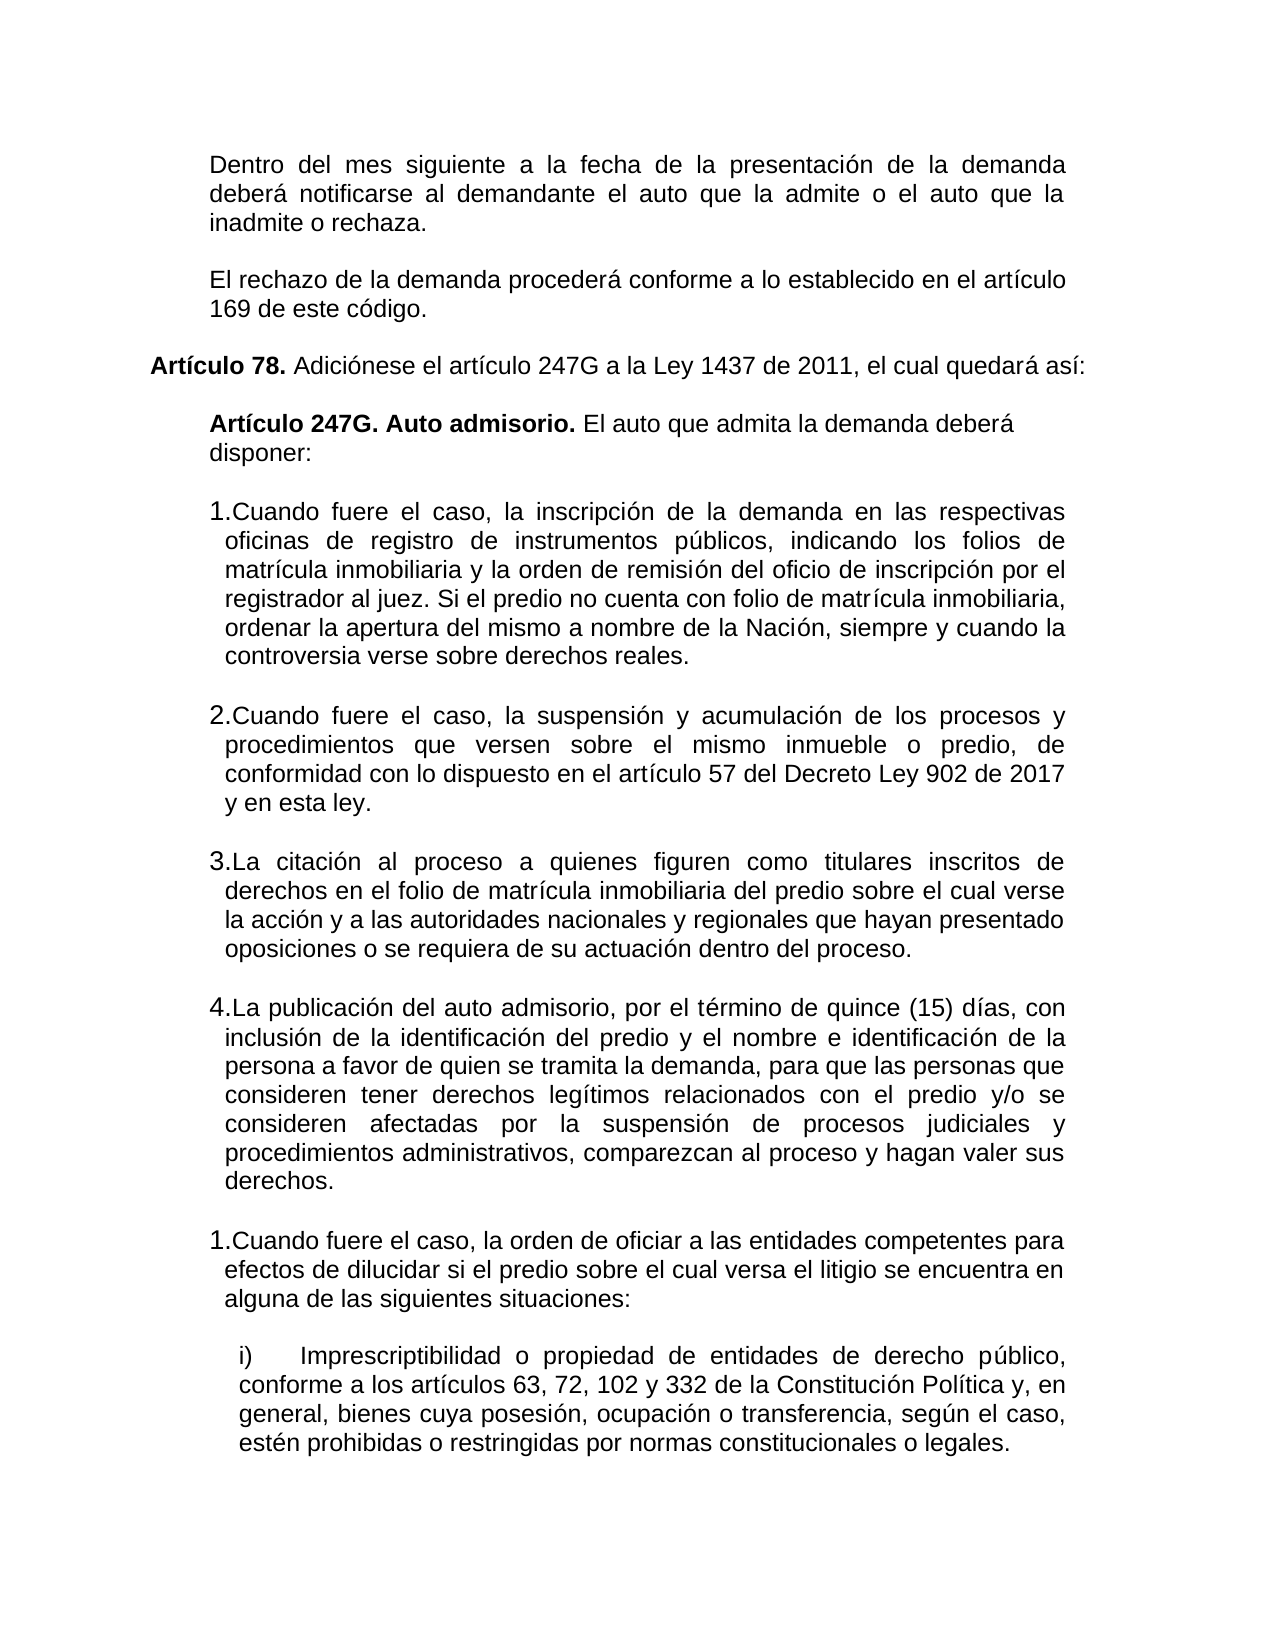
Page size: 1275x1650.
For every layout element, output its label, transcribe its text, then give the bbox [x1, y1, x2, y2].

list La publicación del auto admisorio, por el término de quince (15) días, con inclusión de la identificación del predio y el nombre e identificación de la persona a favor de quien se tramita la demanda, para que las personas que consideren tener derechos legítimos relacionados con el predio y/o se consideren afectadas por la suspensión de procesos judiciales y procedimientos administrativos, comparezcan al proceso y hagan valer sus derechos. [209, 991, 1066, 1195]
list Cuando fuere el caso, la orden de oficiar a las entidades competentes para efectos de dilucidar si el predio sobre el cual versa el litigio se encuentra en alguna de las siguientes situaciones: [209, 1224, 1066, 1312]
list Cuando fuere el caso, la inscripción de la demanda en las respectivas oficinas de registro de instrumentos públicos, indicando los folios de matrícula inmobiliaria y la orden de remisión del oficio de inscripción por el registrador al juez. Si el predio no cuenta con folio de matrícula inmobiliaria, ordenar la apertura del mismo a nombre de la Nación, siempre y cuando la controversia verse sobre derechos reales. [209, 495, 1066, 670]
text El rechazo de la demanda procederá conforme a lo establecido en el artículo 169 de este código. [209, 265, 1066, 322]
list La citación al proceso a quienes figuren como titulares inscritos de derechos en el folio de matrícula inmobiliaria del predio sobre el cual verse la acción y a las autoridades nacionales y regionales que hayan presentado oposiciones o se requiera de su actuación dentro del proceso. [209, 845, 1066, 962]
list Cuando fuere el caso, la suspensión y acumulación de los procesos y procedimientos que versen sobre el mismo inmueble o predio, de conformidad con lo dispuesto en el artículo 57 del Decreto Ley 902 de 2017 y en esta ley. [209, 699, 1066, 816]
text Artículo 78. Adiciónese el artículo 247G a la Ley 1437 de 2011, el cual quedará así: [150, 351, 1125, 380]
text Dentro del mes siguiente a la fecha de la presentación de la demanda deberá notificarse al demandante el auto que la admite o el auto que la inadmite o rechaza. [209, 150, 1066, 236]
text Artículo 247G. Auto admisorio. El auto que admita la demanda deberá disponer: [209, 409, 1066, 466]
list Imprescriptibilidad o propiedad de entidades de derecho público, conforme a los artículos 63, 72, 102 y 332 de la Constitución Política y, en general, bienes cuya posesión, ocupación o transferencia, según el caso, estén prohibidas o restringidas por normas constitucionales o legales. [239, 1341, 1066, 1456]
